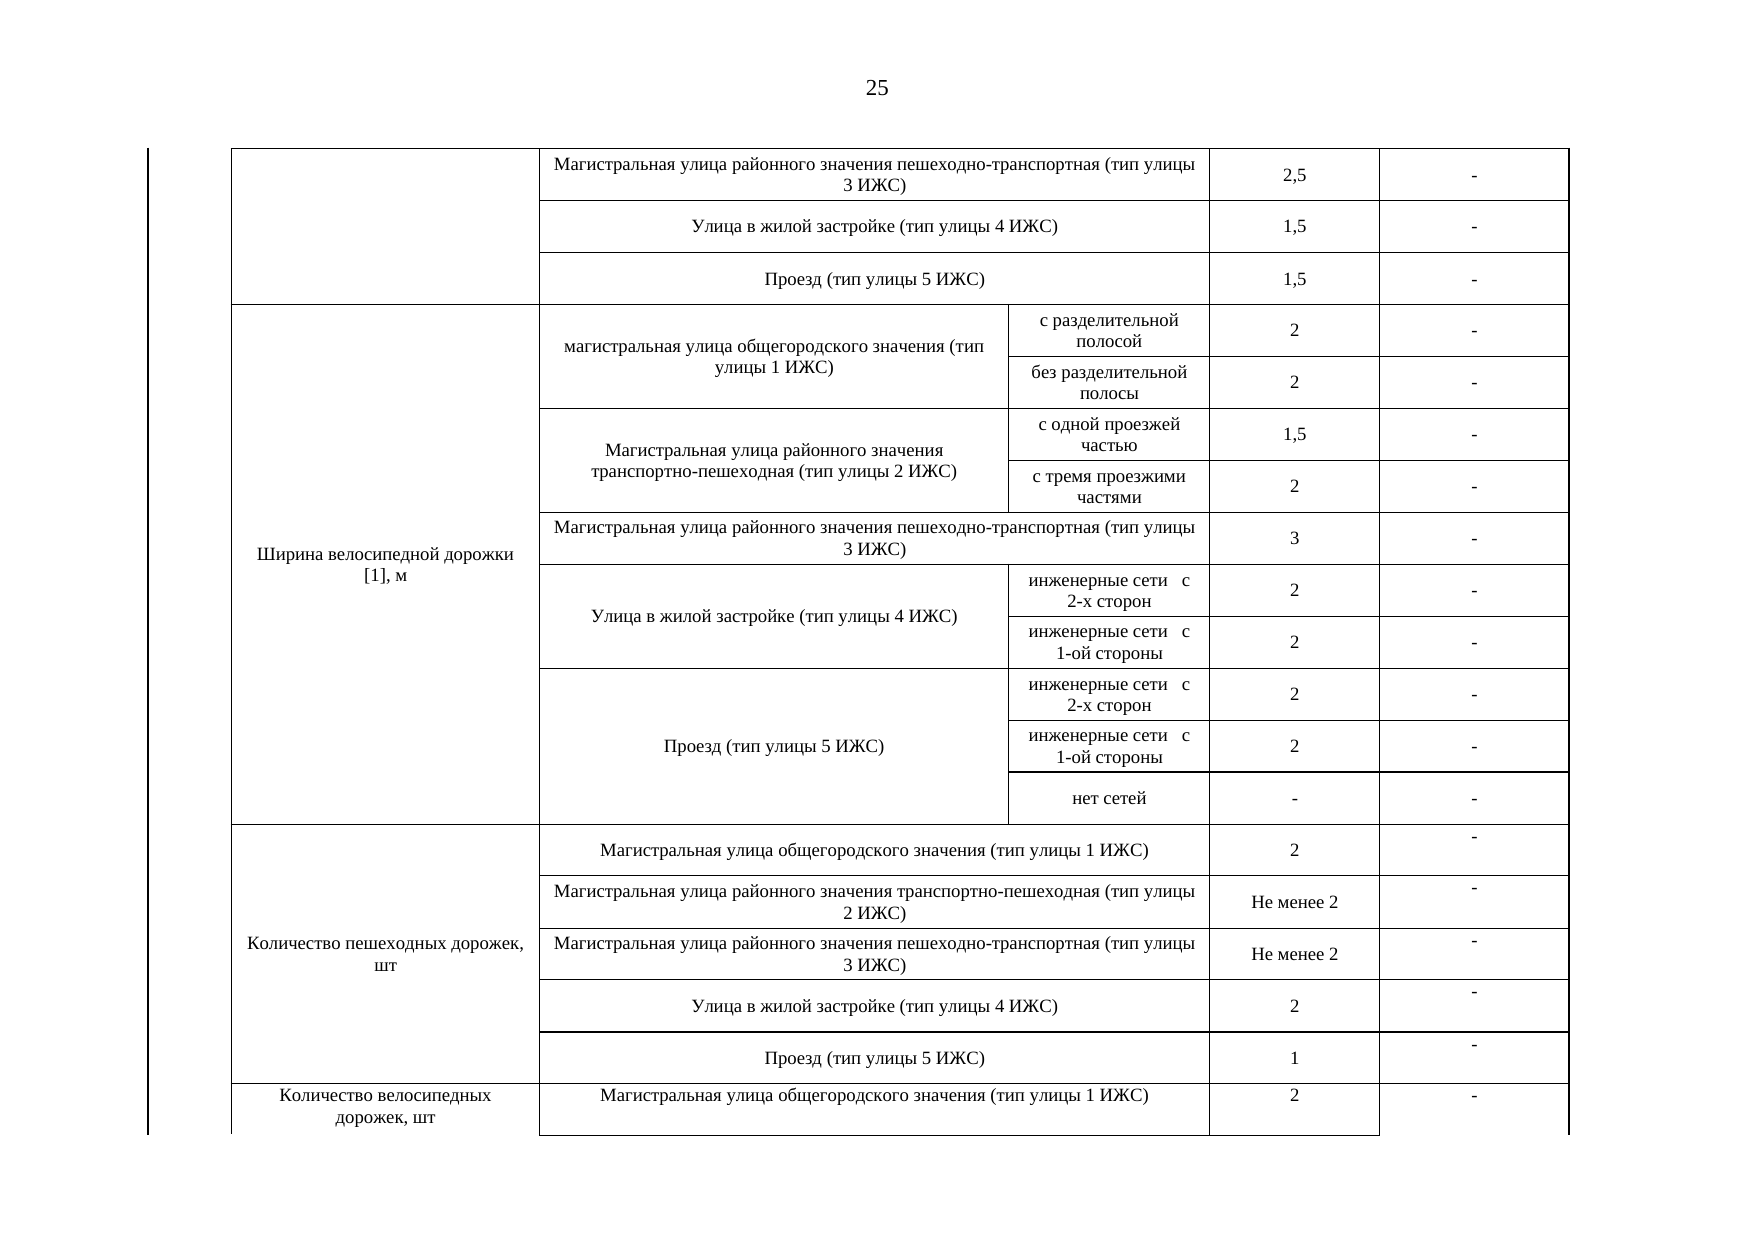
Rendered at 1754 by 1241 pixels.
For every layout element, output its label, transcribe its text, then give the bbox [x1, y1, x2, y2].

table_cell Проезд (тип улицы 5 ИЖС) [540, 1033, 1209, 1083]
table_cell Не менее 2 [1210, 876, 1379, 927]
table_cell Магистральная улица районного значения пешеходно-транспортная (тип улицы 3 ИЖС) [540, 929, 1209, 979]
table_cell Магистральная улица общегородского значения (тип улицы 1 ИЖС) [540, 825, 1209, 875]
table_cell 2 [1210, 357, 1379, 408]
table_cell нет сетей [1009, 773, 1209, 823]
table_cell Магистральная улица районного значения пешеходно-транспортная (тип улицы 3 ИЖС) [540, 513, 1209, 563]
table_cell 2 [1210, 461, 1379, 512]
table_cell без разделительной полосы [1009, 357, 1209, 408]
table_cell с разделительной полосой [1009, 305, 1209, 356]
table_cell - [1380, 201, 1568, 252]
table_cell - [1380, 357, 1568, 408]
table_cell с тремя проезжими частями [1009, 461, 1209, 512]
table_cell - [1380, 305, 1568, 356]
table_cell 3 [1210, 513, 1379, 563]
table_cell - [1380, 669, 1568, 719]
table_cell Количество пешеходных дорожек, шт [232, 825, 539, 1083]
table_cell - [1380, 1084, 1568, 1135]
table_cell Проезд (тип улицы 5 ИЖС) [540, 669, 1008, 823]
table_cell - [1380, 513, 1568, 563]
table_cell 1,5 [1210, 409, 1379, 459]
table_cell инженерные сети с 1-ой стороны [1009, 617, 1209, 667]
table_cell Не менее 2 [1210, 929, 1379, 979]
table_cell Магистральная улица общегородского значения (тип улицы 1 ИЖС) [540, 1084, 1209, 1135]
table_cell - [1380, 253, 1568, 304]
table_cell магистральная улица общегородского значения (тип улицы 1 ИЖС) [540, 305, 1008, 408]
table_cell - [1380, 825, 1568, 875]
table_cell - [1380, 565, 1568, 616]
table_cell Магистральная улица районного значения пешеходно-транспортная (тип улицы 3 ИЖС) [540, 149, 1209, 200]
table_cell 1,5 [1210, 201, 1379, 252]
table_cell Ширина велосипедной дорожки [1], м [232, 305, 539, 823]
table_cell - [1380, 1033, 1568, 1083]
table_cell - [1380, 980, 1568, 1031]
table_cell Проезд (тип улицы 5 ИЖС) [540, 253, 1209, 304]
table_cell 2 [1210, 825, 1379, 875]
table_cell 1 [1210, 1033, 1379, 1083]
table_cell - [1380, 773, 1568, 823]
table_cell Магистральная улица районного значения транспортно-пешеходная (тип улицы 2 ИЖС) [540, 876, 1209, 927]
table_cell 2 [1210, 565, 1379, 616]
table_cell Улица в жилой застройке (тип улицы 4 ИЖС) [540, 201, 1209, 252]
table_cell - [1380, 721, 1568, 771]
table_cell - [1380, 617, 1568, 667]
table_cell с одной проезжей частью [1009, 409, 1209, 459]
table_cell - [1380, 876, 1568, 927]
table_cell Магистральная улица районного значения транспортно-пешеходная (тип улицы 2 ИЖС) [540, 409, 1008, 512]
table_cell 2 [1210, 617, 1379, 667]
table_cell инженерные сети с 2-х сторон [1009, 565, 1209, 616]
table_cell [231, 1084, 539, 1135]
table_cell - [1380, 149, 1568, 200]
table_cell - [1380, 409, 1568, 459]
table_cell 2 [1210, 1084, 1379, 1135]
table_cell 2,5 [1210, 149, 1379, 200]
table_cell 2 [1210, 305, 1379, 356]
table_cell - [1210, 773, 1379, 823]
table_cell 1,5 [1210, 253, 1379, 304]
table_cell 2 [1210, 721, 1379, 771]
table_cell Улица в жилой застройке (тип улицы 4 ИЖС) [540, 980, 1209, 1031]
table_cell инженерные сети с 2-х сторон [1009, 669, 1209, 719]
table_cell инженерные сети с 1-ой стороны [1009, 721, 1209, 771]
table_cell - [1380, 461, 1568, 512]
table_cell Улица в жилой застройке (тип улицы 4 ИЖС) [540, 565, 1008, 667]
table_cell 2 [1210, 669, 1379, 719]
table_cell 2 [1210, 980, 1379, 1031]
table_cell - [1380, 929, 1568, 979]
